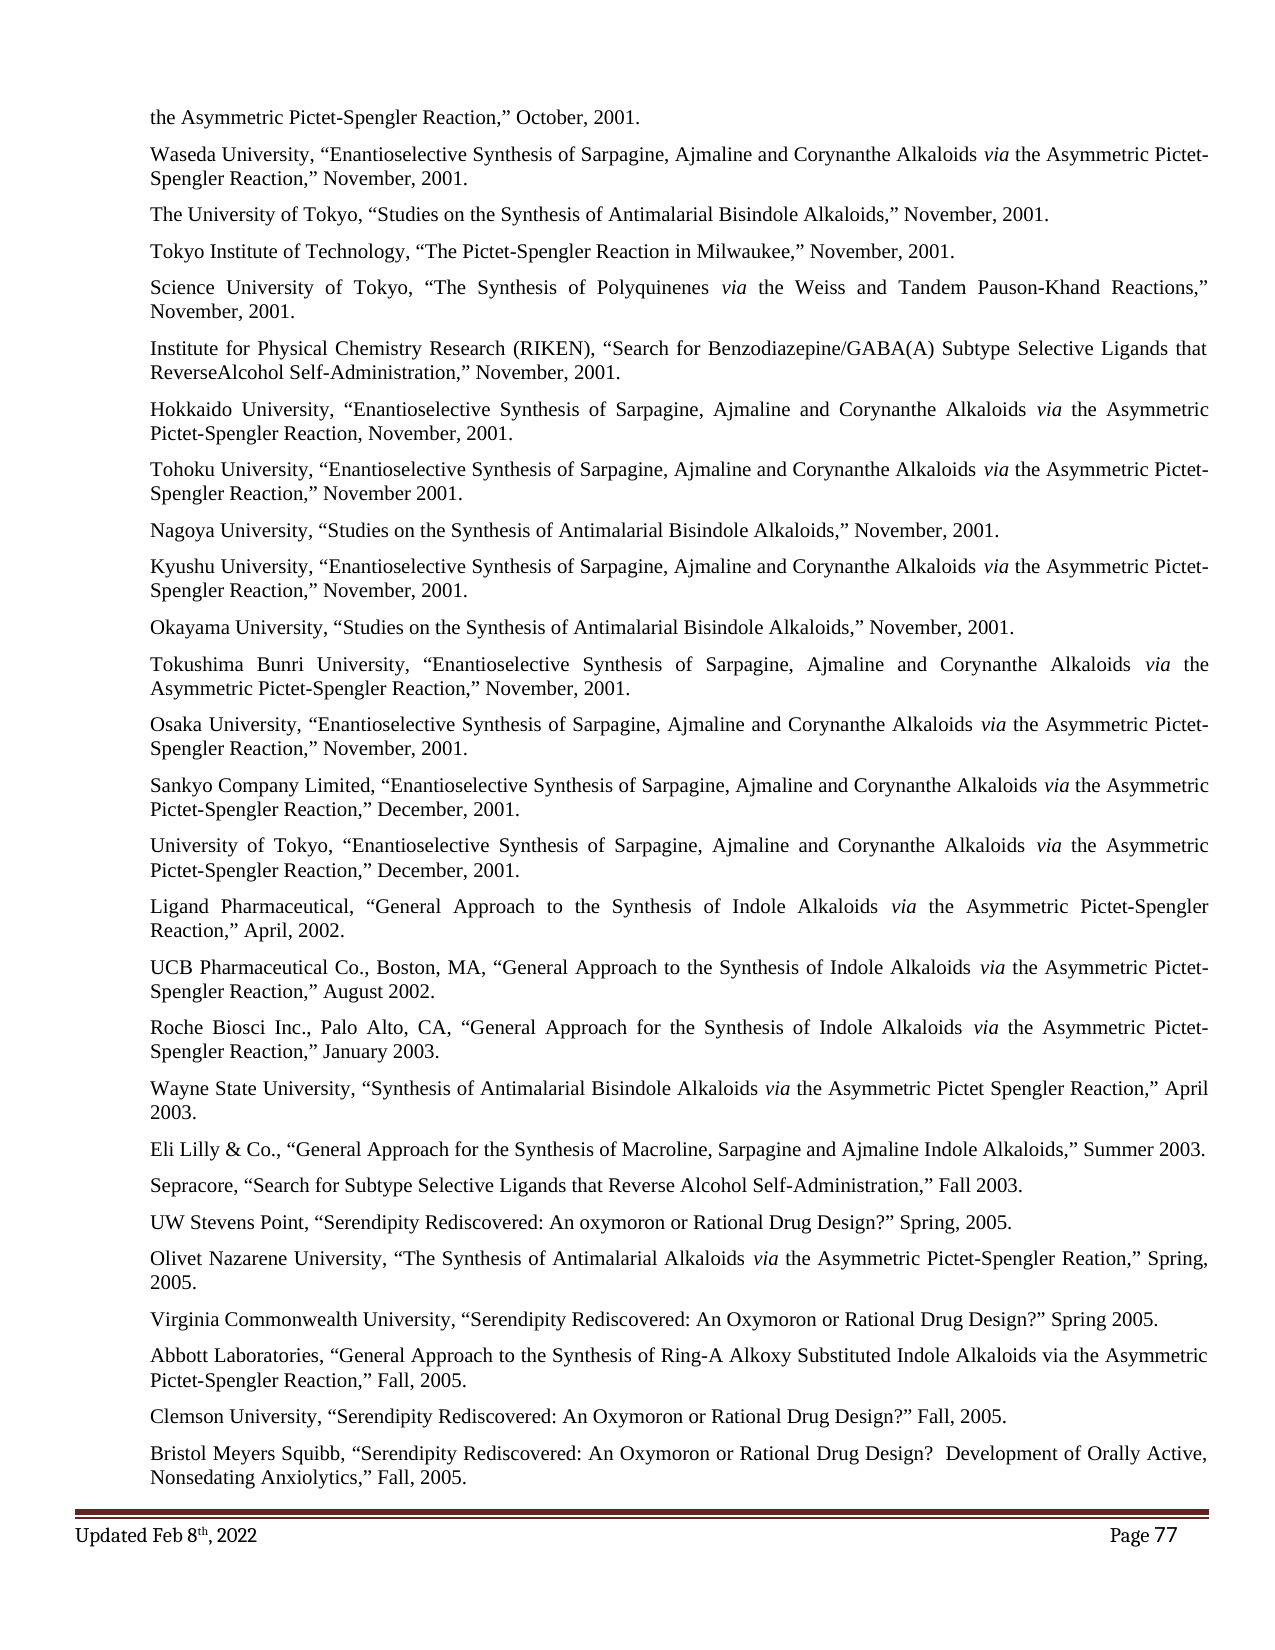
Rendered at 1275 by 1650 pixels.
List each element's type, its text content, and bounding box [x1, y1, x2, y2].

text Tokushima Bunri University, “Enantioselective Synthesis of Sarpagine, Ajmaline and Corynanthe Alkaloids via the Asymmetric Pictet-Spengler Reaction,” November, 2001. [75, 652, 1209, 700]
text Bristol Meyers Squibb, “Serendipity Rediscovered: An Oxymoron or Rational Drug Design? Development of Orally Active, Nonsedating Anxiolytics,” Fall, 2005. [75, 1441, 1209, 1489]
text Hokkaido University, “Enantioselective Synthesis of Sarpagine, Ajmaline and Corynanthe Alkaloids via the Asymmetric Pictet-Spengler Reaction, November, 2001. [75, 397, 1209, 445]
text Clemson University, “Serendipity Rediscovered: An Oxymoron or Rational Drug Design?” Fall, 2005. [75, 1404, 1209, 1428]
text Olivet Nazarene University, “The Synthesis of Antimalarial Alkaloids via the Asymmetric Pictet-Spengler Reation,” Spring, 2005. [75, 1246, 1209, 1294]
text Kyushu University, “Enantioselective Synthesis of Sarpagine, Ajmaline and Corynanthe Alkaloids via the Asymmetric Pictet-Spengler Reaction,” November, 2001. [75, 554, 1209, 602]
text Roche Biosci Inc., Palo Alto, CA, “General Approach for the Synthesis of Indole Alkaloids via the Asymmetric Pictet-Spengler Reaction,” January 2003. [75, 1015, 1209, 1063]
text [75, 105, 1209, 129]
text Abbott Laboratories, “General Approach to the Synthesis of Ring-A Alkoxy Substituted Indole Alkaloids via the Asymmetric Pictet-Spengler Reaction,” Fall, 2005. [75, 1343, 1209, 1392]
text Science University of Tokyo, “The Synthesis of Polyquinenes via the Weiss and Tandem Pauson-Khand Reactions,” November, 2001. [75, 275, 1209, 323]
text Nagoya University, “Studies on the Synthesis of Antimalarial Bisindole Alkaloids,” November, 2001. [75, 518, 1209, 542]
text Waseda University, “Enantioselective Synthesis of Sarpagine, Ajmaline and Corynanthe Alkaloids via the Asymmetric Pictet-Spengler Reaction,” November, 2001. [75, 142, 1209, 190]
text The University of Tokyo, “Studies on the Synthesis of Antimalarial Bisindole Alkaloids,” November, 2001. [75, 202, 1209, 226]
text Sankyo Company Limited, “Enantioselective Synthesis of Sarpagine, Ajmaline and Corynanthe Alkaloids via the Asymmetric Pictet-Spengler Reaction,” December, 2001. [75, 773, 1209, 821]
text Tokyo Institute of Technology, “The Pictet-Spengler Reaction in Milwaukee,” November, 2001. [75, 239, 1209, 263]
text Virginia Commonwealth University, “Serendipity Rediscovered: An Oxymoron or Rational Drug Design?” Spring 2005. [75, 1307, 1209, 1331]
text UCB Pharmaceutical Co., Boston, MA, “General Approach to the Synthesis of Indole Alkaloids via the Asymmetric Pictet-Spengler Reaction,” August 2002. [75, 955, 1209, 1003]
text Tohoku University, “Enantioselective Synthesis of Sarpagine, Ajmaline and Corynanthe Alkaloids via the Asymmetric Pictet-Spengler Reaction,” November 2001. [75, 457, 1209, 505]
text University of Tokyo, “Enantioselective Synthesis of Sarpagine, Ajmaline and Corynanthe Alkaloids via the Asymmetric Pictet-Spengler Reaction,” December, 2001. [75, 833, 1209, 882]
text Sepracore, “Search for Subtype Selective Ligands that Reverse Alcohol Self-Administration,” Fall 2003. [75, 1173, 1209, 1197]
text Institute for Physical Chemistry Research (RIKEN), “Search for Benzodiazepine/GABA(A) Subtype Selective Ligands that ReverseAlcohol Self-Administration,” November, 2001. [75, 336, 1209, 384]
text Osaka University, “Enantioselective Synthesis of Sarpagine, Ajmaline and Corynanthe Alkaloids via the Asymmetric Pictet-Spengler Reaction,” November, 2001. [75, 712, 1209, 760]
text Ligand Pharmaceutical, “General Approach to the Synthesis of Indole Alkaloids via the Asymmetric Pictet-Spengler Reaction,” April, 2002. [75, 894, 1209, 942]
text Okayama University, “Studies on the Synthesis of Antimalarial Bisindole Alkaloids,” November, 2001. [75, 615, 1209, 639]
text Eli Lilly & Co., “General Approach for the Synthesis of Macroline, Sarpagine and Ajmaline Indole Alkaloids,” Summer 2003. [75, 1137, 1209, 1161]
text Wayne State University, “Synthesis of Antimalarial Bisindole Alkaloids via the Asymmetric Pictet Spengler Reaction,” April 2003. [75, 1076, 1209, 1124]
text UW Stevens Point, “Serendipity Rediscovered: An oxymoron or Rational Drug Design?” Spring, 2005. [75, 1210, 1209, 1234]
